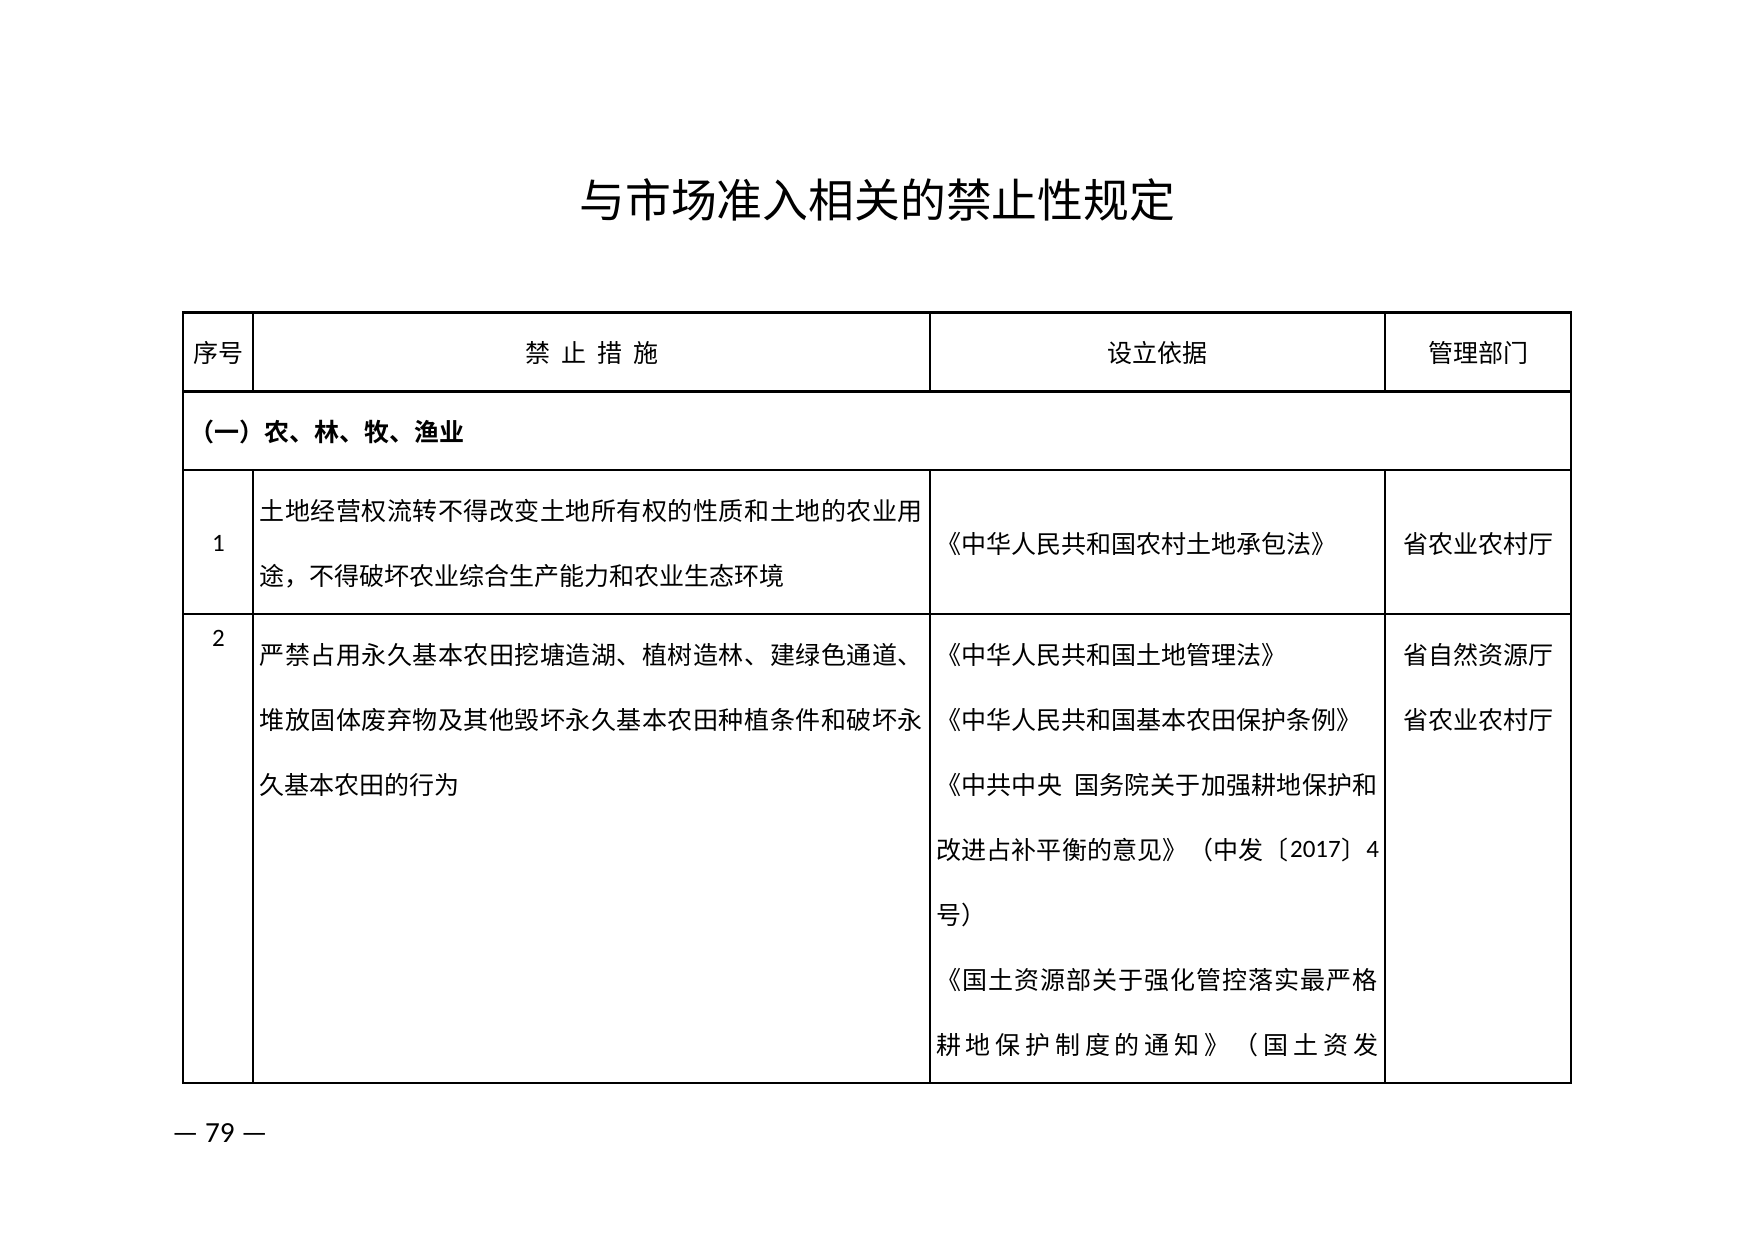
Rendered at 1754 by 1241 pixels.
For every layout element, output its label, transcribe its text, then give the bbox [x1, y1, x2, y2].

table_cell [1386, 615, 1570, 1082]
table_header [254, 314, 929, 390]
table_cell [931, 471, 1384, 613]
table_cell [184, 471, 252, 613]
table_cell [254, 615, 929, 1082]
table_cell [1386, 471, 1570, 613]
text 与市场准入相关的禁止性规定 [150, 149, 1604, 246]
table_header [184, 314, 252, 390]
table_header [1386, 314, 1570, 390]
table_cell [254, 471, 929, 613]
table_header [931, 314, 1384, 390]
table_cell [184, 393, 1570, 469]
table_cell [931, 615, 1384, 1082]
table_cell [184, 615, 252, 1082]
